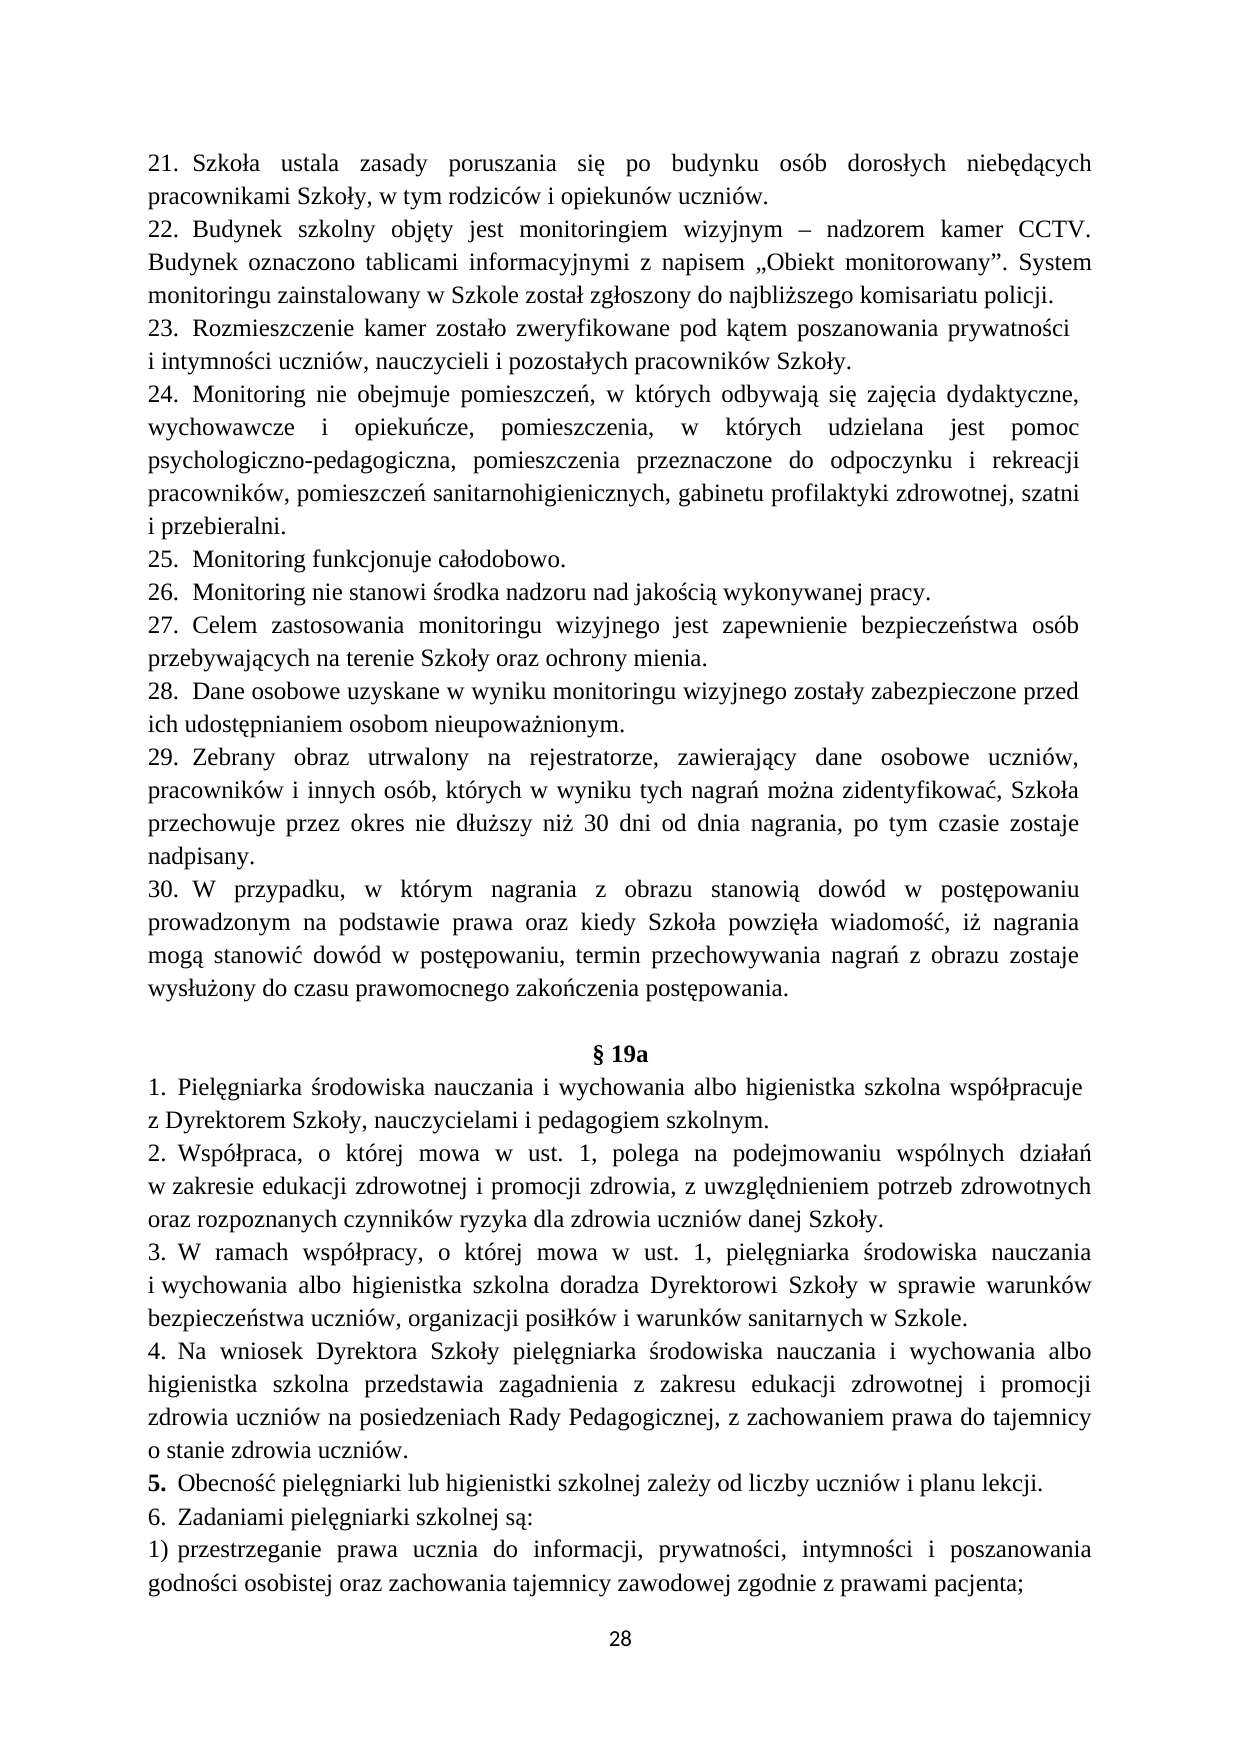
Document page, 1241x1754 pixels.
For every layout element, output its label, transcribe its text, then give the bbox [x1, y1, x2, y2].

list Szkoła ustala zasady poruszania się po budynku osób dorosłych niebędących pracownikami Szkoły, w tym rodziców i opiekunów uczniów. [148, 148, 1092, 209]
list Na wniosek Dyrektora Szkoły pielęgniarka środowiska nauczania i wychowania albo higienistka szkolna przedstawia zagadnienia z zakresu edukacji zdrowotnej i promocji zdrowia uczniów na posiedzeniach Rady Pedagogicznej, z zachowaniem prawa do tajemnicy o stanie zdrowia uczniów. [148, 1336, 1092, 1464]
list Współpraca, o której mowa w ust. 1, polega na podejmowaniu wspólnych działań w zakresie edukacji zdrowotnej i promocji zdrowia, z uwzględnieniem potrzeb zdrowotnych oraz rozpoznanych czynników ryzyka dla zdrowia uczniów danej Szkoły. [148, 1138, 1092, 1233]
text § 19a [148, 1039, 1092, 1068]
list Budynek szkolny objęty jest monitoringiem wizyjnym – nadzorem kamer CCTV. Budynek oznaczono tablicami informacyjnymi z napisem „Obiekt monitorowany”. System monitoringu zainstalowany w Szkole został zgłoszony do najbliższego komisariatu policji. [148, 214, 1092, 308]
list Pielęgniarka środowiska nauczania i wychowania albo higienistka szkolna współpracuje z Dyrektorem Szkoły, nauczycielami i pedagogiem szkolnym. [148, 1072, 1092, 1134]
list Zadaniami pielęgniarki szkolnej są: [148, 1502, 1092, 1530]
list Zebrany obraz utrwalony na rejestratorze, zawierający dane osobowe uczniów, pracowników i innych osób, których w wyniku tych nagrań można zidentyfikować, Szkoła przechowuje przez okres nie dłuższy niż 30 dni od dnia nagrania, po tym czasie zostaje nadpisany. [148, 742, 1080, 870]
list Monitoring nie obejmuje pomieszczeń, w których odbywają się zajęcia dydaktyczne, wychowawcze i opiekuńcze, pomieszczenia, w których udzielana jest pomoc psychologiczno-pedagogiczna, pomieszczenia przeznaczone do odpoczynku i rekreacji pracowników, pomieszczeń sanitarnohigienicznych, gabinetu profilaktyki zdrowotnej, szatni i przebieralni. [148, 379, 1080, 540]
list Monitoring funkcjonuje całodobowo. [148, 544, 1080, 573]
list Dane osobowe uzyskane w wyniku monitoringu wizyjnego zostały zabezpieczone przed ich udostępnianiem osobom nieupoważnionym. [148, 676, 1080, 738]
list Monitoring nie stanowi środka nadzoru nad jakością wykonywanej pracy. [148, 577, 1080, 606]
list W przypadku, w którym nagrania z obrazu stanowią dowód w postępowaniu prowadzonym na podstawie prawa oraz kiedy Szkoła powzięła wiadomość, iż nagrania mogą stanowić dowód w postępowaniu, termin przechowywania nagrań z obrazu zostaje wysłużony do czasu prawomocnego zakończenia postępowania. [148, 874, 1080, 1002]
list Obecność pielęgniarki lub higienistki szkolnej zależy od liczby uczniów i planu lekcji. [148, 1468, 1092, 1497]
list przestrzeganie prawa ucznia do informacji, prywatności, intymności i poszanowania godności osobistej oraz zachowania tajemnicy zawodowej zgodnie z prawami pacjenta; [148, 1534, 1092, 1596]
list Celem zastosowania monitoringu wizyjnego jest zapewnienie bezpieczeństwa osób przebywających na terenie Szkoły oraz ochrony mienia. [148, 610, 1080, 672]
list W ramach współpracy, o której mowa w ust. 1, pielęgniarka środowiska nauczania i wychowania albo higienistka szkolna doradza Dyrektorowi Szkoły w sprawie warunków bezpieczeństwa uczniów, organizacji posiłków i warunków sanitarnych w Szkole. [148, 1237, 1092, 1332]
list Rozmieszczenie kamer zostało zweryfikowane pod kątem poszanowania prywatności i intymności uczniów, nauczycieli i pozostałych pracowników Szkoły. [148, 313, 1080, 374]
